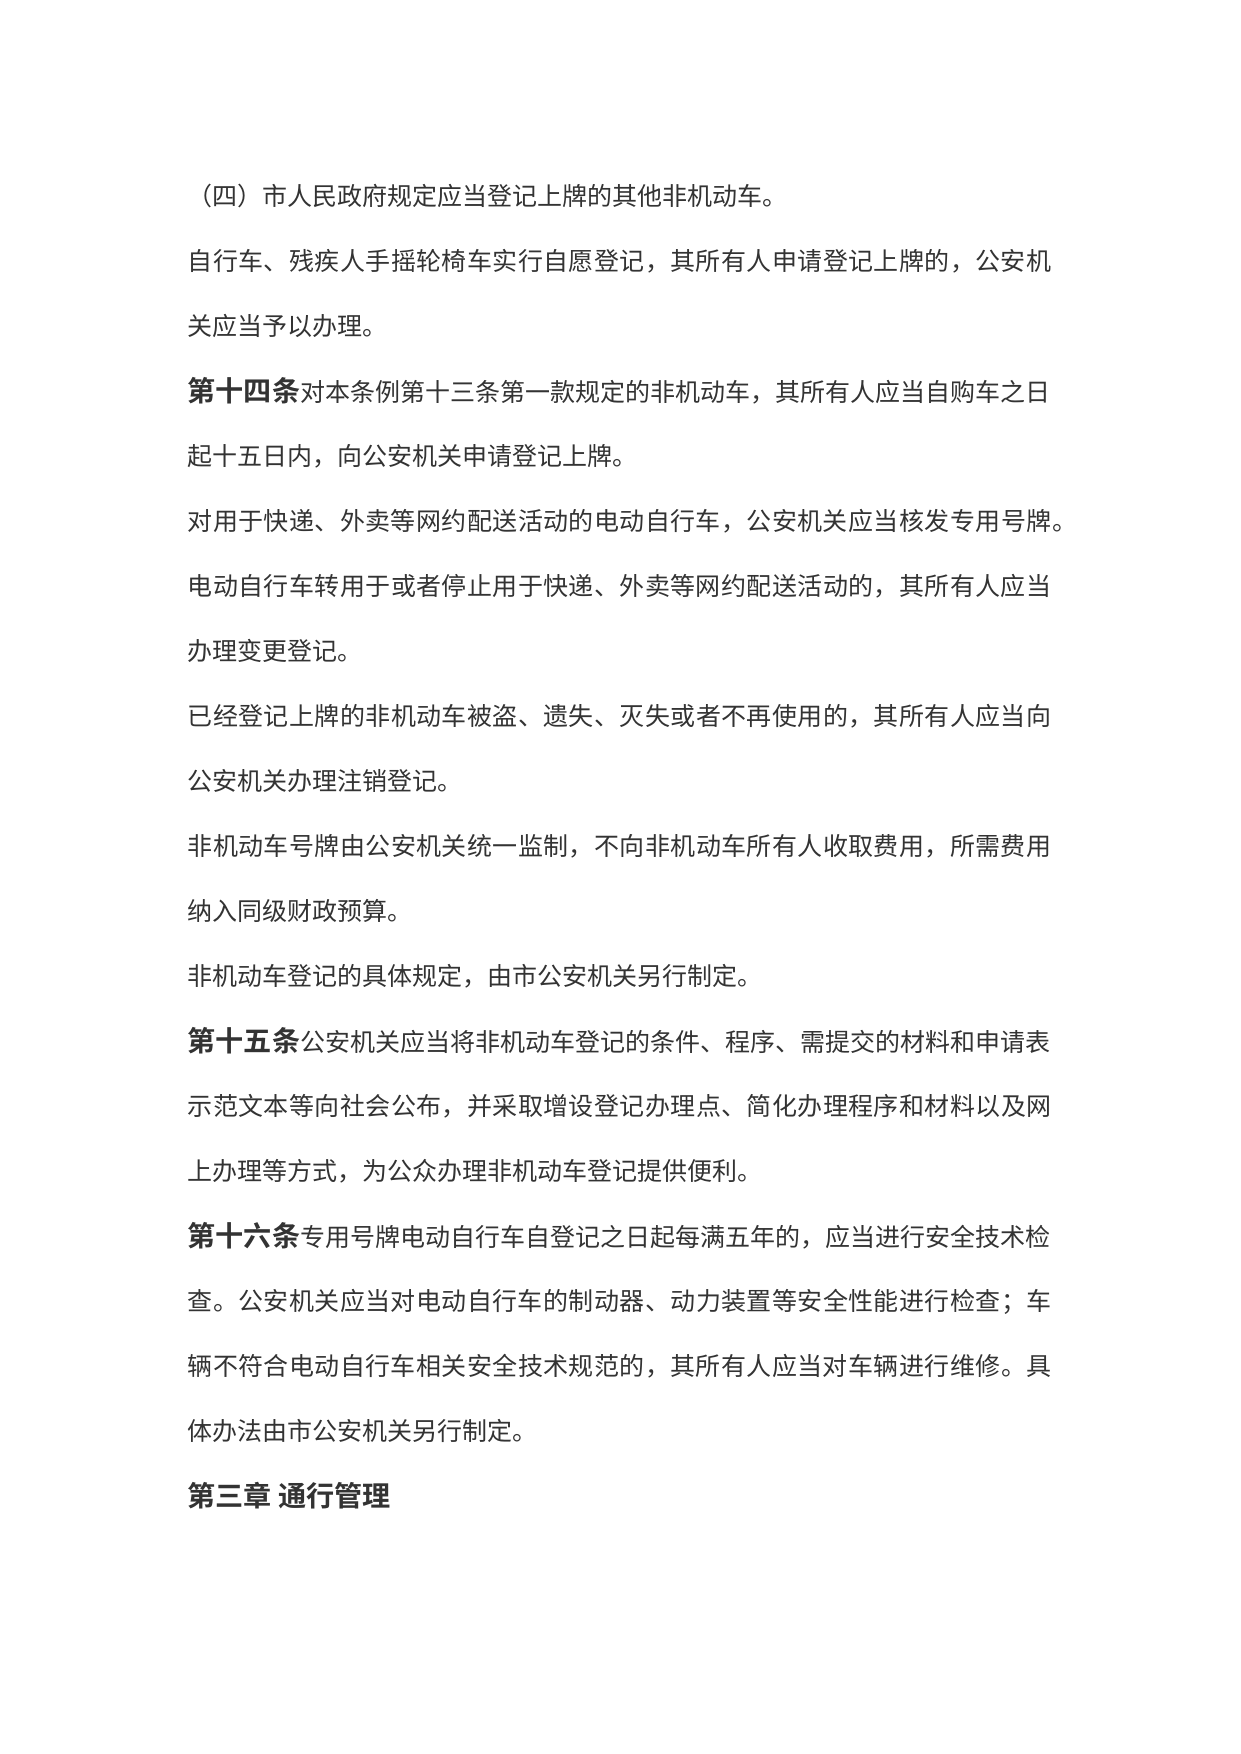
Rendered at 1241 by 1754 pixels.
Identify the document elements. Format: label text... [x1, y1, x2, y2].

text 第十六条专用号牌电动自行车自登记之日起每满五年的，应当进行安全技术检查。公安机关应当对电动自行车的制动器、动力装置等安全性能进行检查；车辆不符合电动自行车相关安全技术规范的，其所有人应当对车辆进行维修。具体办法由市公安机关另行制定。 [187, 1202, 1053, 1462]
text 非机动车登记的具体规定，由市公安机关另行制定。 [187, 942, 1053, 1007]
text 对用于快递、外卖等网约配送活动的电动自行车，公安机关应当核发专用号牌。电动自行车转用于或者停止用于快递、外卖等网约配送活动的，其所有人应当办理变更登记。 [187, 487, 1053, 682]
text 第十四条对本条例第十三条第一款规定的非机动车，其所有人应当自购车之日起十五日内，向公安机关申请登记上牌。 [187, 357, 1053, 487]
text 第十五条公安机关应当将非机动车登记的条件、程序、需提交的材料和申请表示范文本等向社会公布，并采取增设登记办理点、简化办理程序和材料以及网上办理等方式，为公众办理非机动车登记提供便利。 [187, 1007, 1053, 1202]
text （四）市人民政府规定应当登记上牌的其他非机动车。 [187, 162, 1053, 227]
text 非机动车号牌由公安机关统一监制，不向非机动车所有人收取费用，所需费用纳入同级财政预算。 [187, 812, 1053, 942]
text 第三章 通行管理 [187, 1462, 1053, 1527]
text 自行车、残疾人手摇轮椅车实行自愿登记，其所有人申请登记上牌的，公安机关应当予以办理。 [187, 227, 1053, 357]
text 已经登记上牌的非机动车被盗、遗失、灭失或者不再使用的，其所有人应当向公安机关办理注销登记。 [187, 682, 1053, 812]
